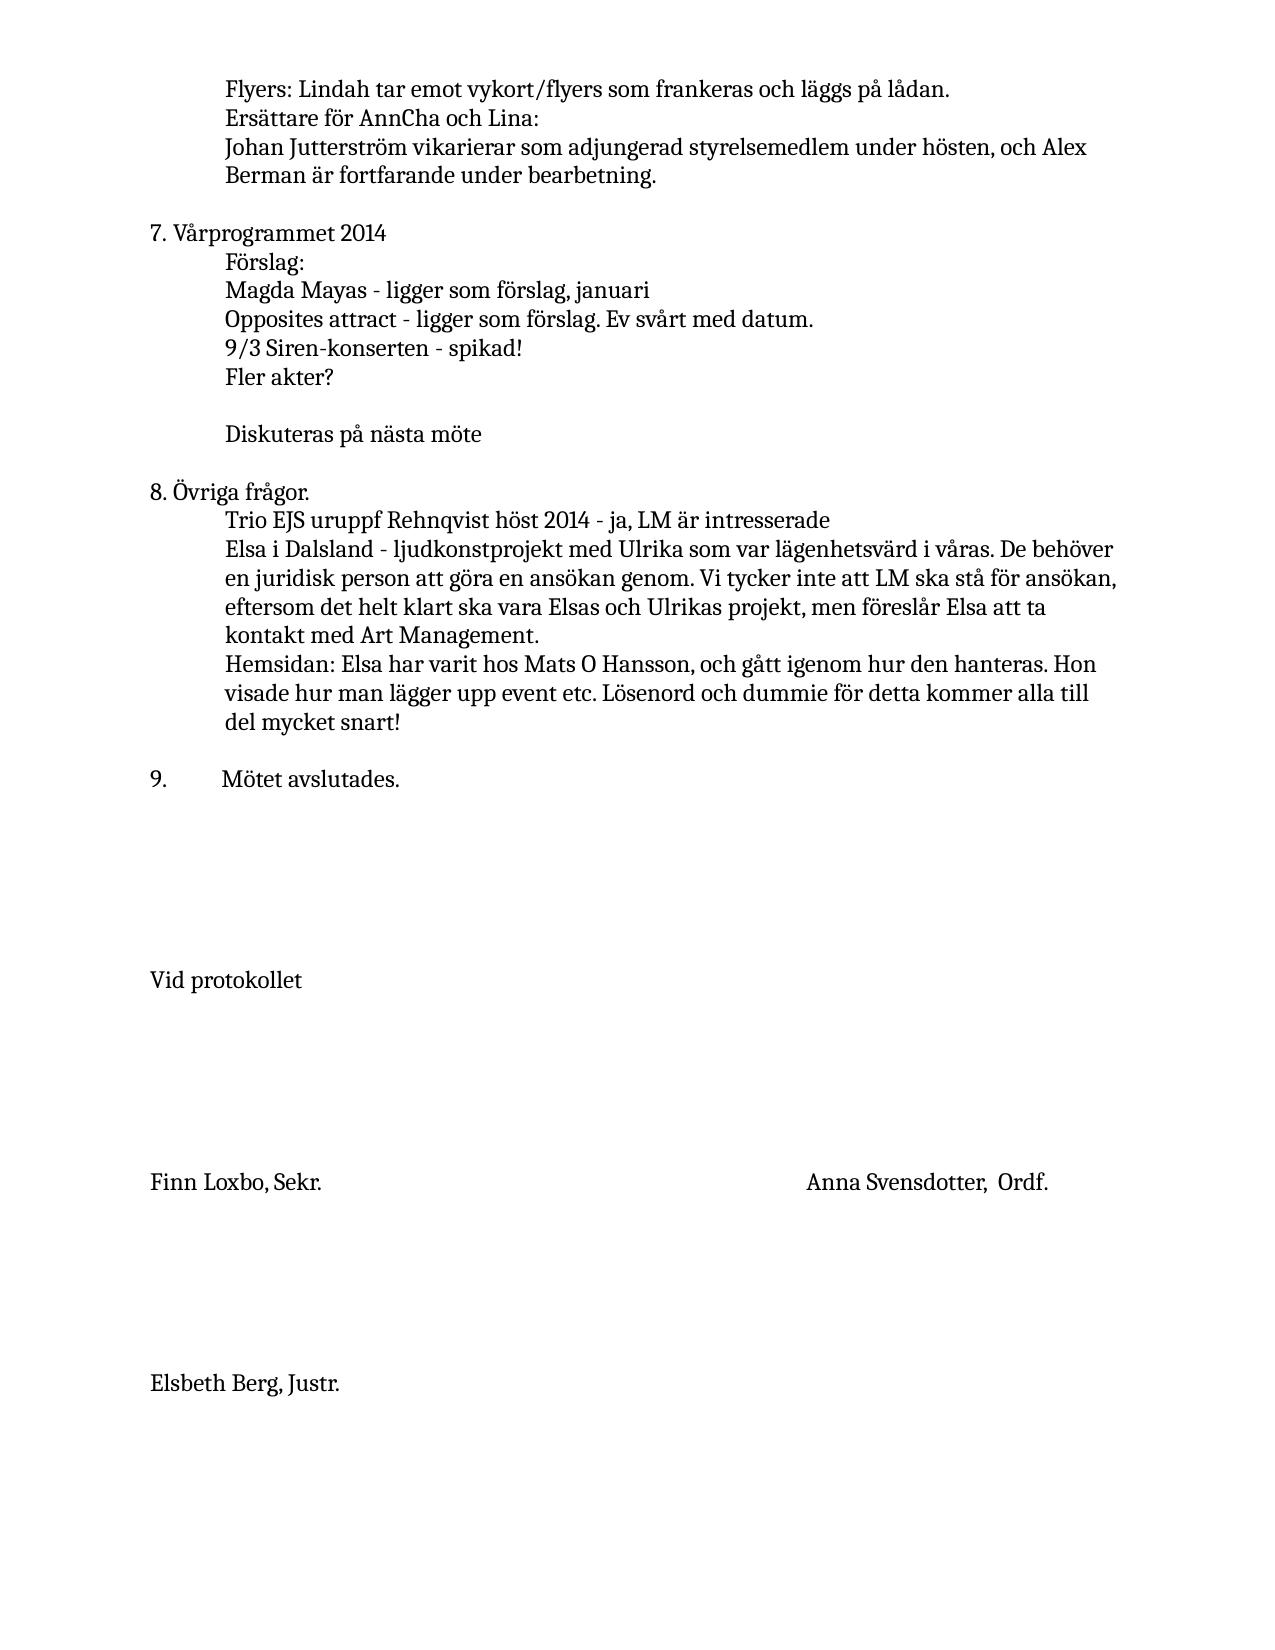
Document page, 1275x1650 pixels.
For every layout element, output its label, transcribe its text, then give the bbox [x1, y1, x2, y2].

text Opposites attract - ligger som förslag. Ev svårt med datum. [225, 305, 1125, 334]
text 9/3 Siren-konserten - spikad! [225, 334, 1125, 362]
text Diskuteras på nästa möte [225, 420, 1125, 449]
text Johan Jutterström vikarierar som adjungerad styrelsemedlem under hösten, och Alex Berman är fortfarande under bearbetning. [225, 132, 1125, 190]
text Finn Loxbo, Sekr. Anna Svensdotter, Ordf. [150, 1167, 1125, 1196]
list Vårprogrammet 2014 [150, 219, 1125, 247]
text Magda Mayas - ligger som förslag, januari [225, 276, 1125, 305]
text Vid protokollet [150, 966, 1125, 995]
list Övriga frågor. [150, 477, 1125, 506]
text Flyers: Lindah tar emot vykort/flyers som frankeras och läggs på lådan. [225, 75, 1125, 104]
text Ersättare för AnnCha och Lina: [225, 104, 1125, 132]
text Hemsidan: Elsa har varit hos Mats O Hansson, och gått igenom hur den hanteras. Hon visade hur man lägger upp event etc. Lösenord och dummie för detta kommer alla till del mycket snart! [225, 650, 1125, 736]
text 9. Mötet avslutades. [150, 765, 1125, 794]
text Elsbeth Berg, Justr. [150, 1369, 1125, 1397]
text Elsa i Dalsland - ljudkonstprojekt med Ulrika som var lägenhetsvärd i våras. De behöver en juridisk person att göra en ansökan genom. Vi tycker inte att LM ska stå för ansökan, eftersom det helt klart ska vara Elsas och Ulrikas projekt, men föreslår Elsa att ta kontakt med Art Management. [225, 535, 1125, 650]
text Trio EJS uruppf Rehnqvist höst 2014 - ja, LM är intresserade [225, 506, 1125, 535]
text Förslag: [225, 247, 1125, 276]
text Fler akter? [225, 362, 1125, 391]
